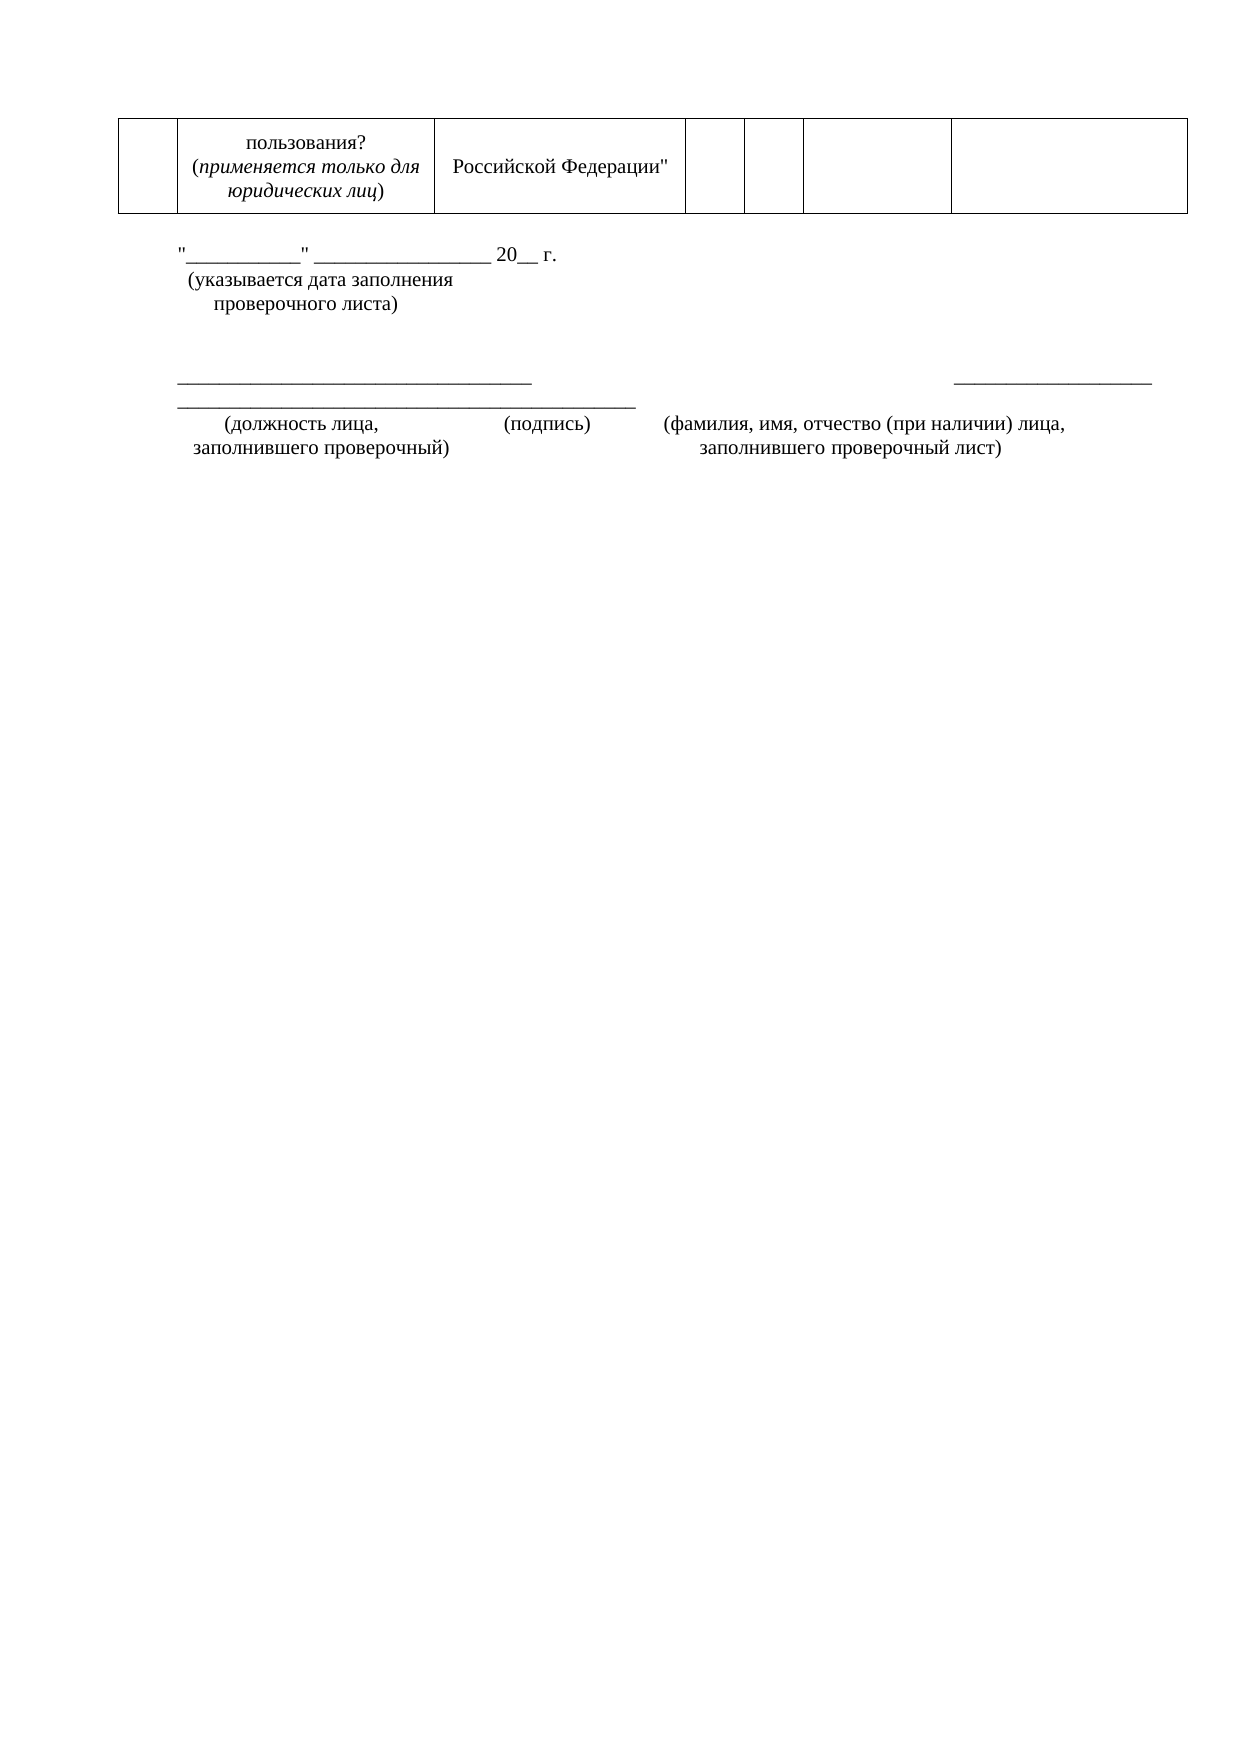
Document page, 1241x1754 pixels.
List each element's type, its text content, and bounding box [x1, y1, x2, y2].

table_cell 23 [119, 119, 177, 213]
text __________________________________ ___________________ ____________________________________________ [177, 363, 1152, 411]
table_cell [804, 119, 951, 213]
table_cell [686, 119, 744, 213]
text (указывается дата заполнения [177, 266, 1152, 291]
table_cell [745, 119, 803, 213]
text (должность лица, (подпись) (фамилия, имя, отчество (при наличии) лица, [177, 411, 1152, 435]
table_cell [178, 119, 434, 213]
table_cell [952, 119, 1187, 213]
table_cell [435, 119, 685, 213]
text "___________" _________________ 20__ г. [177, 242, 1152, 266]
text проверочного листа) [177, 291, 1152, 314]
text заполнившего проверочный) заполнившего проверочный лист) [177, 435, 1152, 459]
